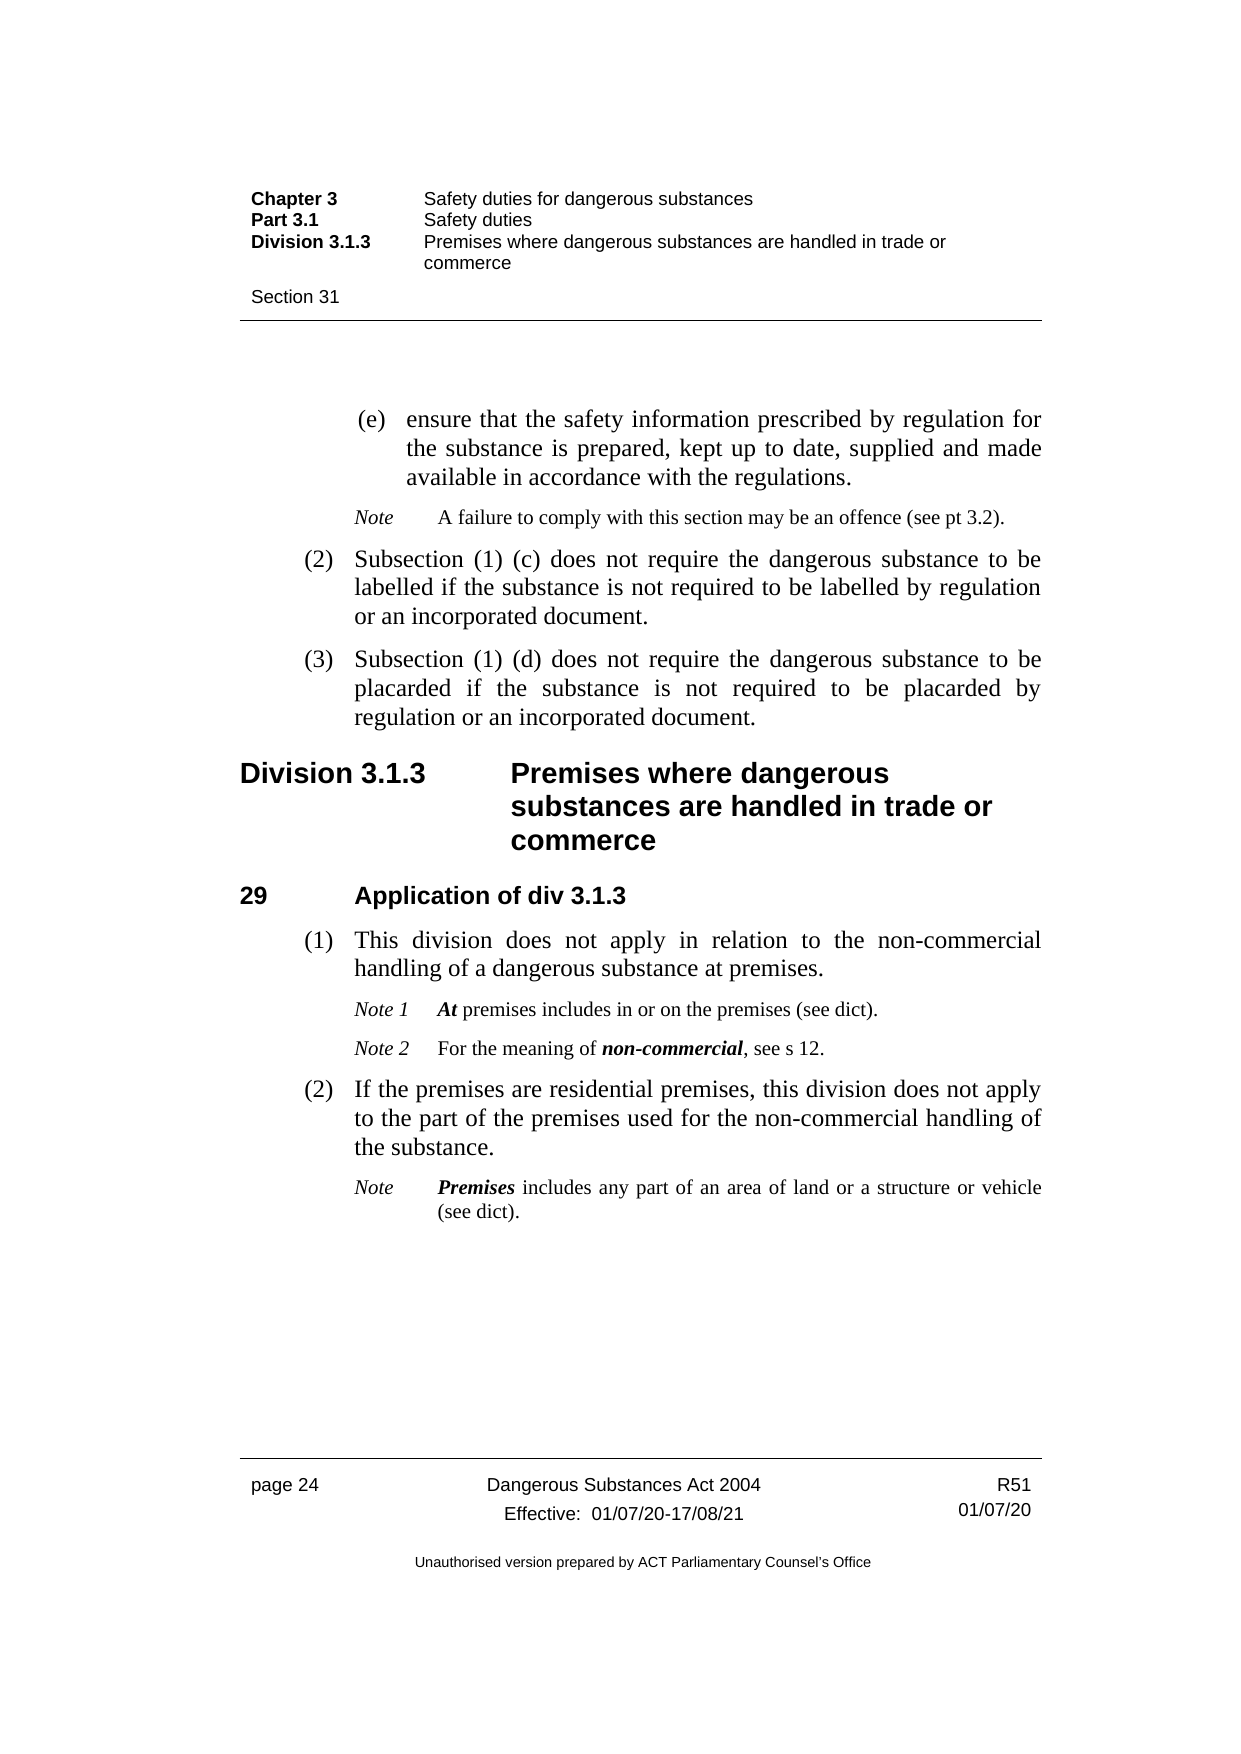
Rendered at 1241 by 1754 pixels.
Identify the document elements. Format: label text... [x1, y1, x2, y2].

text Note 2 For the meaning of non-commercial, see s 12. [354, 1035, 1042, 1059]
text (2) Subsection (1) (c) does not require the dangerous substance to be labelled if the substance is not required to be labelled by regulation or an incorporated document. [239, 544, 1042, 630]
text Note A failure to comply with this section may be an offence (see pt 3.2). [354, 505, 1042, 529]
text Note 1 At premises includes in or on the premises (see dict). [354, 997, 1042, 1021]
text Division 3.1.3 Premises where dangerous substances are handled in trade or commerce [239, 756, 1042, 856]
text (3) Subsection (1) (d) does not require the dangerous substance to be placarded if the substance is not required to be placarded by regulation or an incorporated document. [239, 644, 1042, 731]
text (2) If the premises are residential premises, this division does not apply to the part of the premises used for the non-commercial handling of the substance. [239, 1074, 1042, 1160]
text 29 Application of div 3.1.3 [239, 881, 1042, 910]
text Note Premises includes any part of an area of land or a structure or vehicle (see dict). [354, 1175, 1042, 1223]
text (1) This division does not apply in relation to the non-commercial handling of a dangerous substance at premises. [239, 925, 1042, 982]
text (e) ensure that the safety information prescribed by regulation for the substance is prepared, kept up to date, supplied and made available in accordance with the regulations. [239, 404, 1042, 490]
